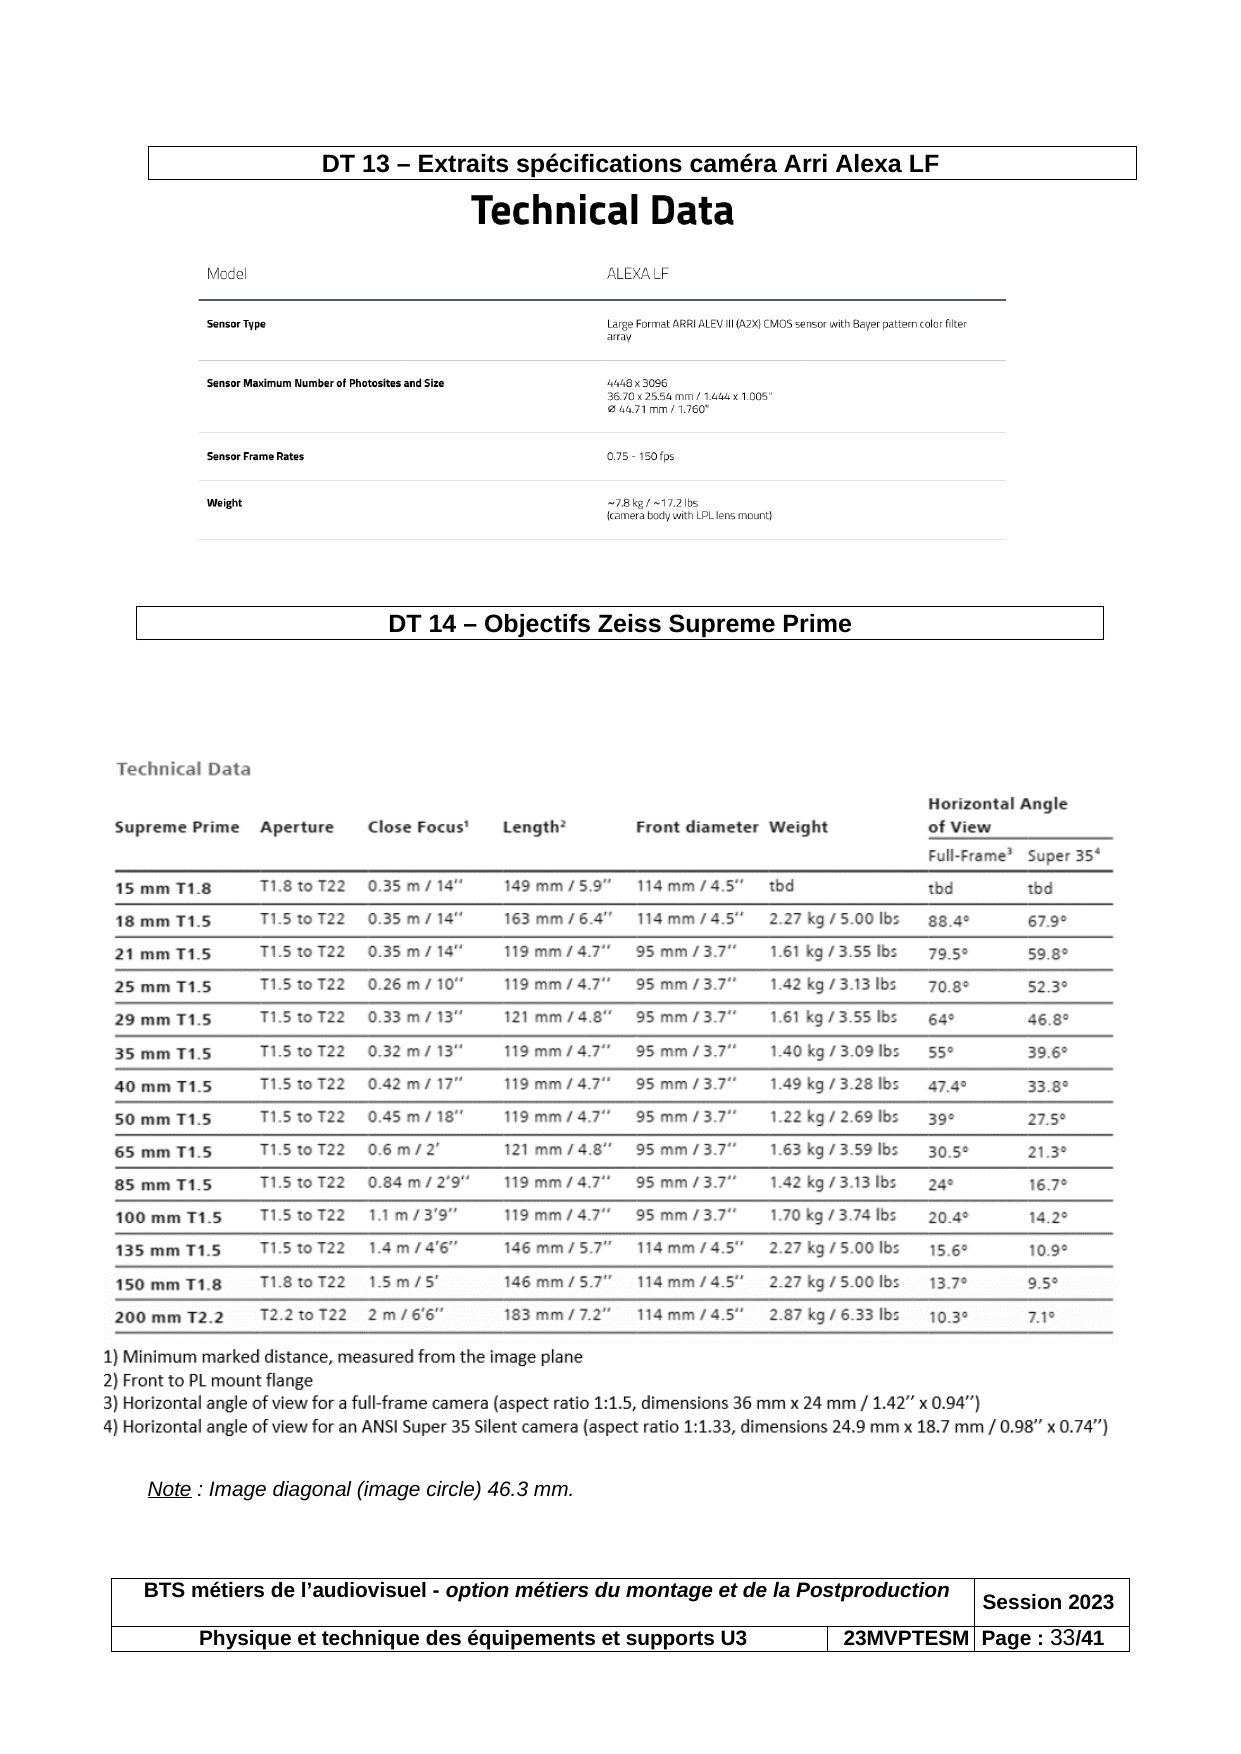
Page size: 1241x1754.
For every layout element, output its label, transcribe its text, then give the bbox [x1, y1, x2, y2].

text Note : Image diagonal (image circle) 46.3 mm. [147, 1476, 1140, 1500]
picture [198, 194, 1007, 540]
picture [103, 761, 1118, 1436]
